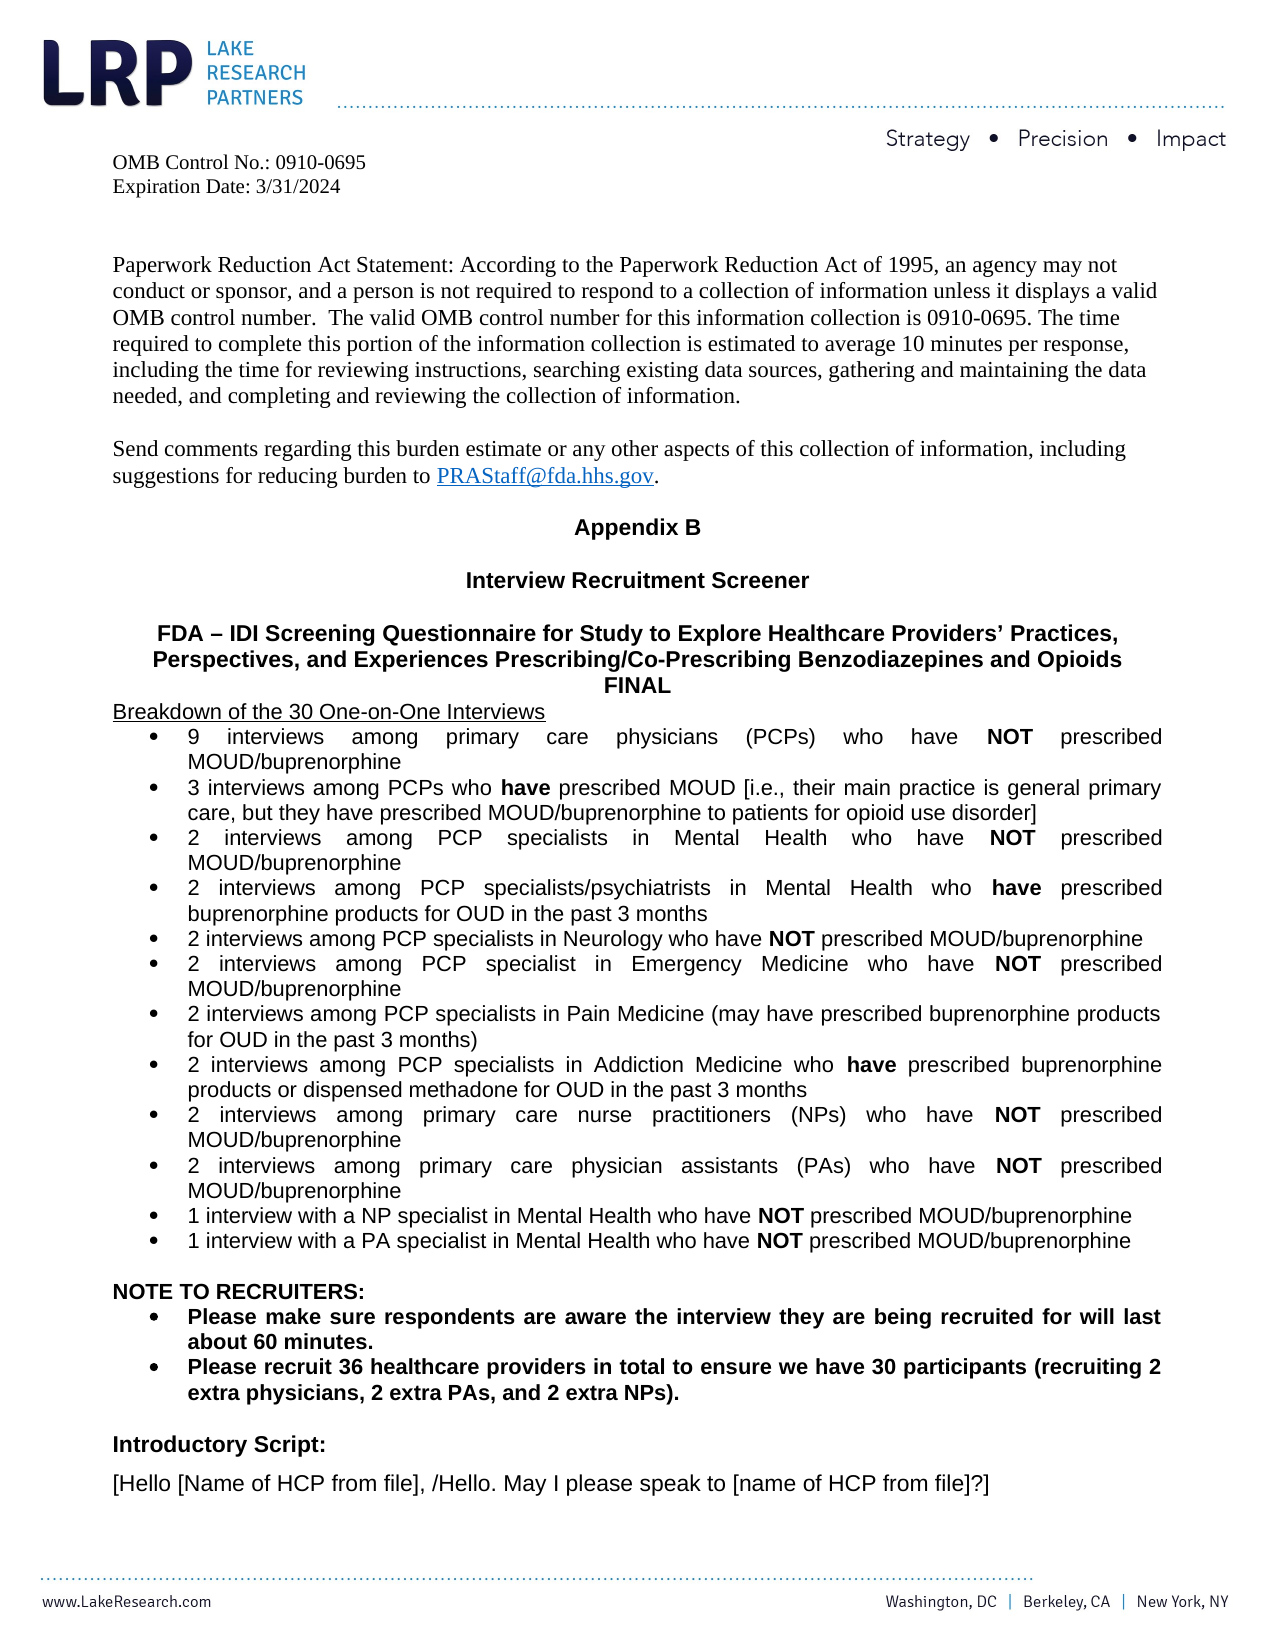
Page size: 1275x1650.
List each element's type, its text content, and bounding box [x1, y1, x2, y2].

list 2 interviews among PCP specialists/psychiatrists in Mental Health who have prescribed buprenorphine products for OUD in the past 3 months [150, 875, 1162, 926]
list Please recruit 36 healthcare providers in total to ensure we have 30 participants (recruiting 2 extra physicians, 2 extra PAs, and 2 extra NPs). [150, 1354, 1162, 1405]
list 2 interviews among PCP specialists in Neurology who have NOT prescribed MOUD/buprenorphine [150, 926, 1162, 951]
text FDA – IDI Screening Questionnaire for Study to Explore Healthcare Providers’ Practices, Perspectives, and Experiences Prescribing/Co-Prescribing Benzodiazepines and Opioids [112, 620, 1162, 672]
text FINAL [112, 672, 1162, 699]
list 2 interviews among PCP specialist in Emergency Medicine who have NOT prescribed MOUD/buprenorphine [150, 951, 1162, 1001]
list 2 interviews among PCP specialists in Addiction Medicine who have prescribed buprenorphine products or dispensed methadone for OUD in the past 3 months [150, 1052, 1162, 1102]
list 9 interviews among primary care physicians (PCPs) who have NOT prescribed MOUD/buprenorphine [150, 724, 1162, 774]
text NOTE TO RECRUITERS: [112, 1279, 1162, 1304]
text Breakdown of the 30 One-on-One Interviews [112, 699, 1162, 724]
list 2 interviews among primary care physician assistants (PAs) who have NOT prescribed MOUD/buprenorphine [150, 1153, 1162, 1203]
list 1 interview with a NP specialist in Mental Health who have NOT prescribed MOUD/buprenorphine [150, 1203, 1162, 1228]
text [Hello [Name of HCP from file], /Hello. May I please speak to [name of HCP from file]?] [112, 1470, 1162, 1496]
text Send comments regarding this burden estimate or any other aspects of this collection of information, including suggestions for reducing burden to PRAStaff@fda.hhs.gov. [112, 435, 1162, 488]
list 3 interviews among PCPs who have prescribed MOUD [i.e., their main practice is general primary care, but they have prescribed MOUD/buprenorphine to patients for opioid use disorder] [150, 774, 1162, 825]
text Paperwork Reduction Act Statement: According to the Paperwork Reduction Act of 1995, an agency may not conduct or sponsor, and a person is not required to respond to a collection of information unless it displays a valid OMB control number. The valid OMB control number for this information collection is 0910-0695. The time required to complete this portion of the information collection is estimated to average 10 minutes per response, including the time for reviewing instructions, searching existing data sources, gathering and maintaining the data needed, and completing and reviewing the collection of information. [112, 251, 1162, 409]
text OMB Control No.: 0910-0695 [112, 150, 1162, 174]
list Please make sure respondents are aware the interview they are being recruited for will last about 60 minutes. [150, 1304, 1162, 1354]
text Expiration Date: 3/31/2024 [112, 174, 1162, 198]
text Interview Recruitment Screener [112, 567, 1162, 593]
list 1 interview with a PA specialist in Mental Health who have NOT prescribed MOUD/buprenorphine [150, 1228, 1162, 1253]
picture [0, 0, 1275, 165]
list 2 interviews among PCP specialists in Mental Health who have NOT prescribed MOUD/buprenorphine [150, 825, 1162, 875]
text Introductory Script: [112, 1431, 1162, 1457]
picture [0, 1543, 1275, 1650]
list 2 interviews among primary care nurse practitioners (NPs) who have NOT prescribed MOUD/buprenorphine [150, 1102, 1162, 1153]
text Appendix B [112, 514, 1162, 541]
list 2 interviews among PCP specialists in Pain Medicine (may have prescribed buprenorphine products for OUD in the past 3 months) [150, 1001, 1162, 1052]
